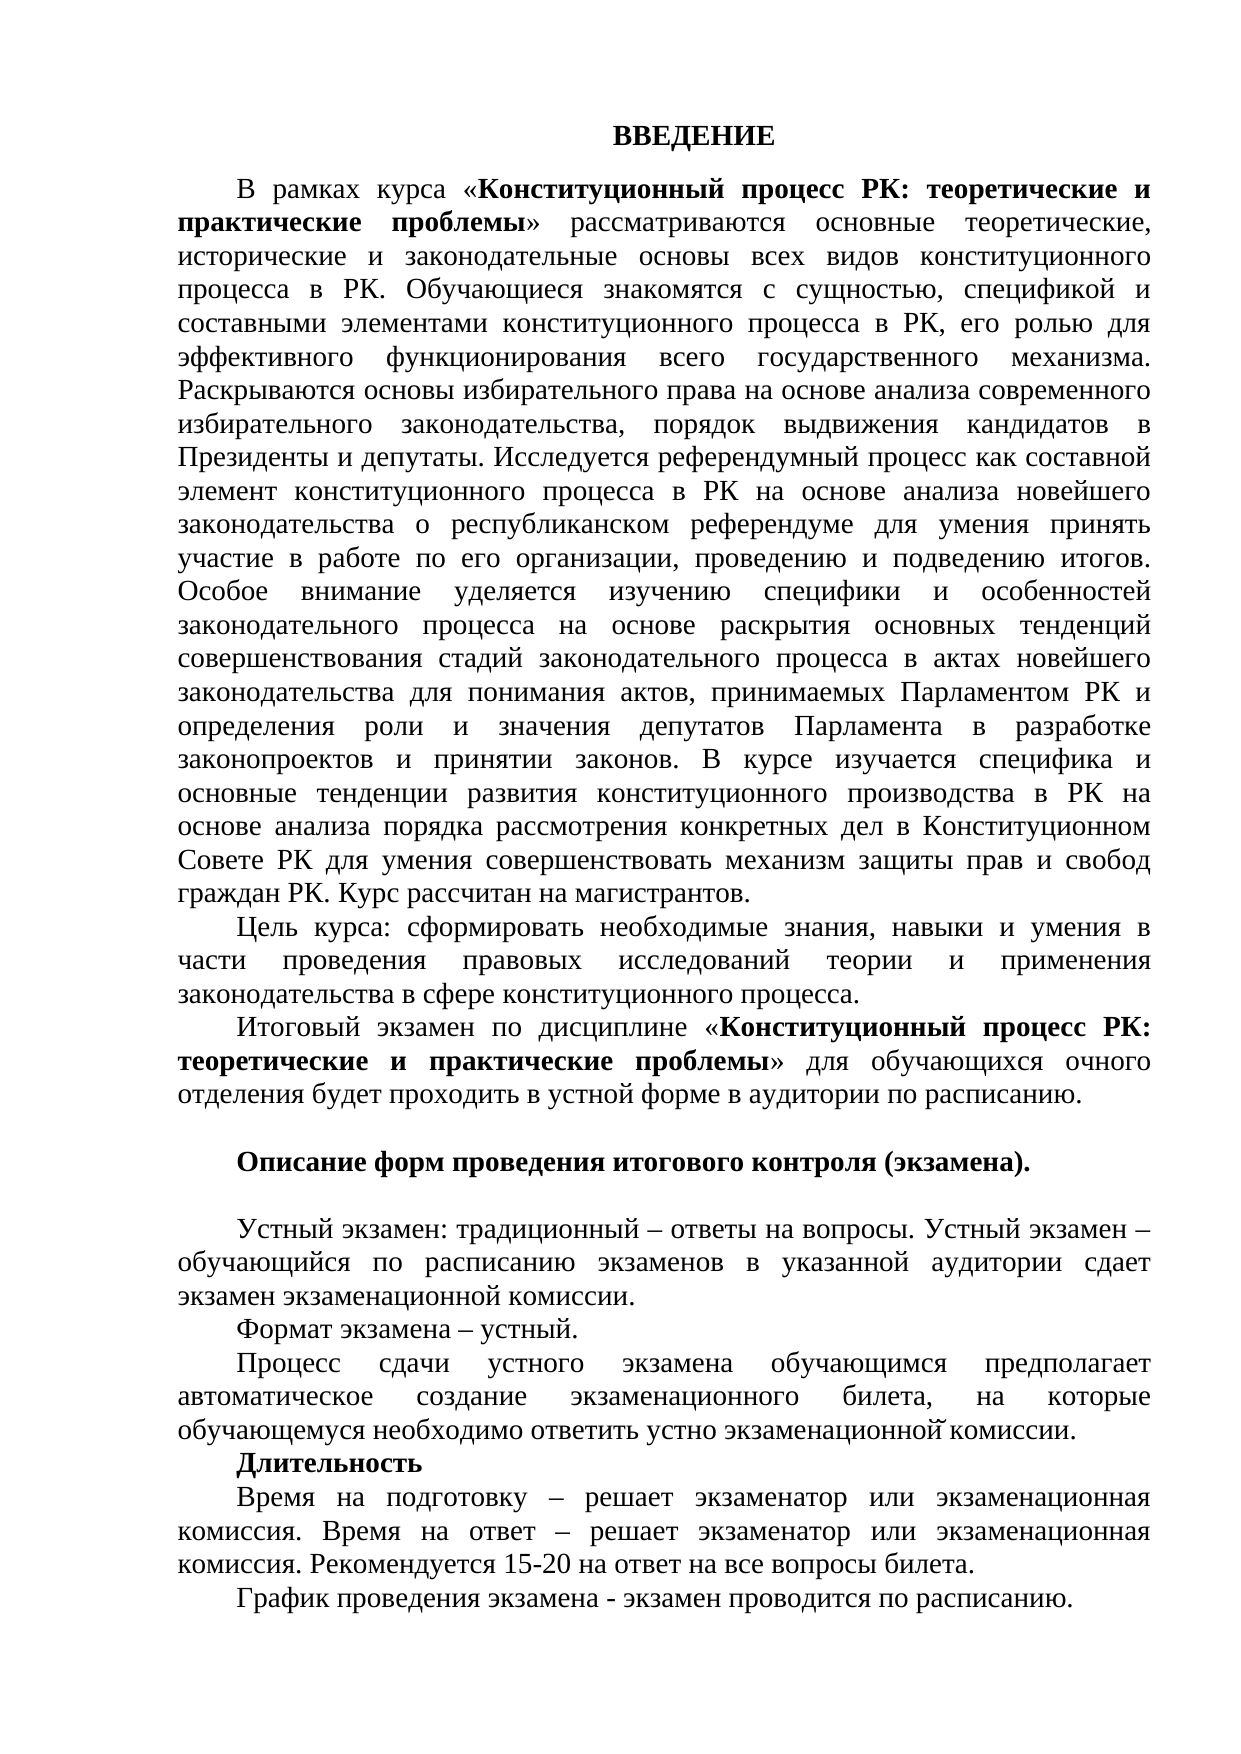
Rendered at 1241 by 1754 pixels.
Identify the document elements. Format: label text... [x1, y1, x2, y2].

text Время на подготовку – решает экзаменатор или экзаменационная комиссия. Время на ответ – решает экзаменатор или экзаменационная комиссия. Рекомендуется 15-20 на ответ на все вопросы билета. [177, 1479, 1152, 1580]
text Процесс сдачи устного экзамена обучающимся предполагает автоматическое создание экзаменационного билета, на которые обучающемуся необходимо ответить устно экзаменационной̆ комиссии. [177, 1345, 1152, 1446]
text График проведения экзамена - экзамен проводится по расписанию. [177, 1580, 1152, 1613]
text Цель курса: сформировать необходимые знания, навыки и умения в части проведения правовых исследований теории и применения законодательства в сфере конституционного процесса. [177, 909, 1152, 1009]
text Формат экзамена – устный. [177, 1311, 1152, 1345]
text Устный экзамен: традиционный – ответы на вопросы. Устный экзамен – обучающийся по расписанию экзаменов в указанной аудитории сдает экзамен экзаменационной комиссии. [177, 1211, 1152, 1311]
text Длительность [177, 1446, 1152, 1479]
text Описание форм проведения итогового контроля (экзамена). [177, 1144, 1152, 1177]
text В рамках курса «Конституционный процесс РК: теоретические и практические проблемы» рассматриваются основные теоретические, исторические и законодательные основы всех видов конституционного процесса в РК. Обучающиеся знакомятся с сущностью, спецификой и составными элементами конституционного процесса в РК, его ролью для эффективного функционирования всего государственного механизма. Раскрываются основы избирательного права на основе анализа современного избирательного законодательства, порядок выдвижения кандидатов в Президенты и депутаты. Исследуется референдумный процесс как составной элемент конституционного процесса в РК на основе анализа новейшего законодательства о республиканском референдуме для умения принять участие в работе по его организации, проведению и подведению итогов. Особое внимание уделяется изучению специфики и особенностей законодательного процесса на основе раскрытия основных тенденций совершенствования стадий законодательного процесса в актах новейшего законодательства для понимания актов, принимаемых Парламентом РК и определения роли и значения депутатов Парламента в разработке законопроектов и принятии законов. В курсе изучается специфика и основные тенденции развития конституционного производства в РК на основе анализа порядка рассмотрения конкретных дел в Конституционном Совете РК для умения совершенствовать механизм защиты прав и свобод граждан РК. Курс рассчитан на магистрантов. [177, 171, 1152, 909]
text ВВЕДЕНИЕ [177, 118, 1152, 152]
text Итоговый экзамен по дисциплине «Конституционный процесс РК: теоретические и практические проблемы» для обучающихся очного отделения будет проходить в устной форме в аудитории по расписанию. [177, 1009, 1152, 1043]
text Итоговый экзамен по дисциплине «Конституционный процесс РК: теоретические и практические проблемы» для обучающихся очного отделения будет проходить в устной форме в аудитории по расписанию. [177, 1043, 1152, 1110]
